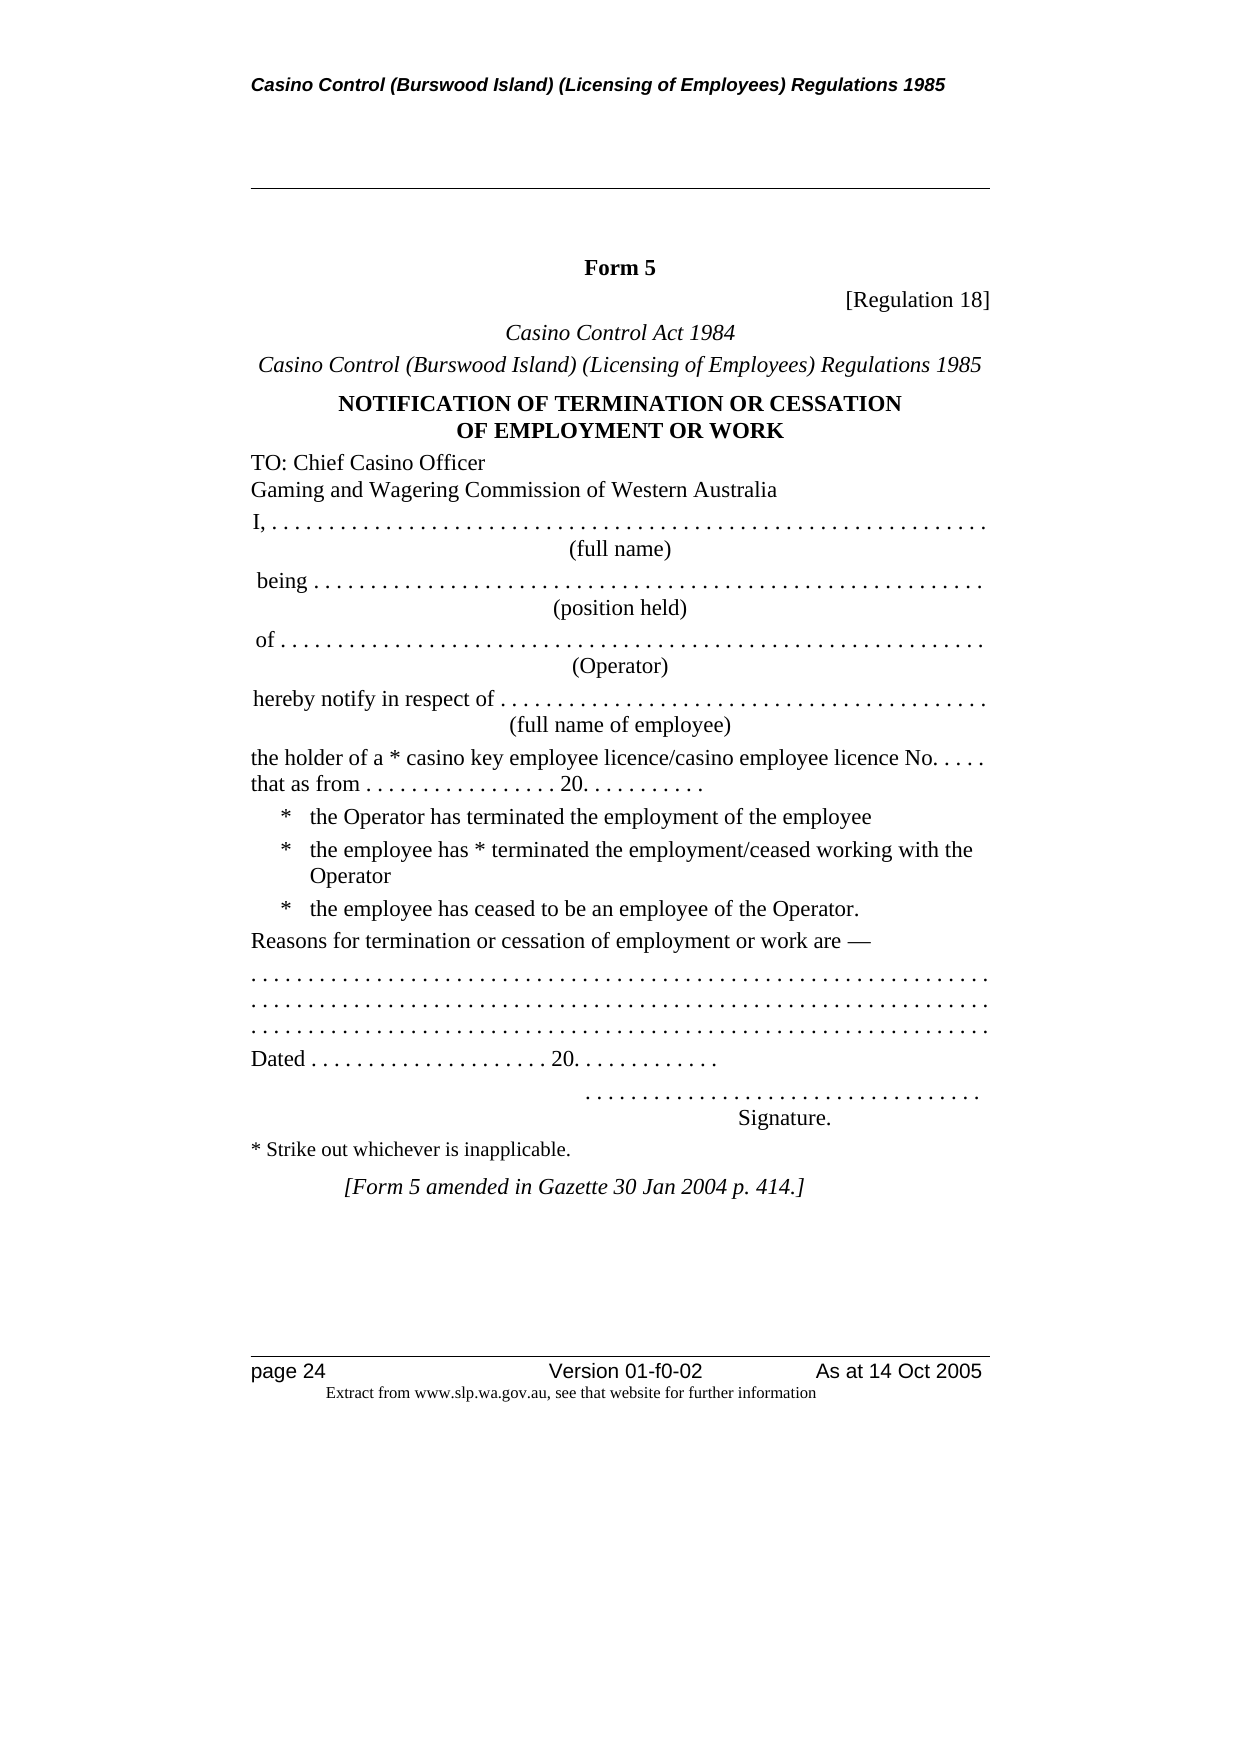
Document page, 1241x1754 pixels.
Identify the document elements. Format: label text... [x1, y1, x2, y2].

text NOTIFICATION OF TERMINATION OR CESSATION OF EMPLOYMENT OR WORK [251, 390, 990, 443]
text being . . . . . . . . . . . . . . . . . . . . . . . . . . . . . . . . . . . . . . . . . . . . . . . . . . . . . . . . . . . (position held) [251, 567, 990, 620]
text . . . . . . . . . . . . . . . . . . . . . . . . . . . . . . . . . . . . . . . . . . . . . . . . . . . . . . . . . . . . . . . . . . . . . . . . . . . . . . . . . . . . . . . . . . . . . . . . . . . . . . . . . . . . . . . . . . . . . . . . . . . . . . . . . . . . . . . . . . . . . . . . . . . . . . . . . . . . . . . . . . . . . . . . . . . . . . . . . . . . . . . . . . . . . . . . . . . [251, 960, 990, 1039]
text the holder of a * casino key employee licence/casino employee licence No. . . . . [251, 744, 990, 771]
text Casino Control (Burswood Island) (Licensing of Employees) Regulations 1985 [251, 352, 990, 378]
text hereby notify in respect of . . . . . . . . . . . . . . . . . . . . . . . . . . . . . . . . . . . . . . . . . . . (full name of employee) [251, 685, 990, 738]
text I, . . . . . . . . . . . . . . . . . . . . . . . . . . . . . . . . . . . . . . . . . . . . . . . . . . . . . . . . . . . . . . . (full name) [251, 508, 990, 561]
text Reasons for termination or cessation of employment or work are — [251, 927, 990, 954]
text Gaming and Wagering Commission of Western Australia [251, 476, 990, 502]
text . . . . . . . . . . . . . . . . . . . . . . . . . . . . . . . . . . . [476, 1078, 990, 1104]
text Signature. [476, 1104, 990, 1131]
text * the employee has * terminated the employment/ceased working with the Operator [251, 836, 990, 888]
text * the Operator has terminated the employment of the employee [251, 803, 990, 829]
text * the employee has ceased to be an employee of the Operator. [251, 895, 990, 921]
text of . . . . . . . . . . . . . . . . . . . . . . . . . . . . . . . . . . . . . . . . . . . . . . . . . . . . . . . . . . . . . . (Operator) [251, 626, 990, 679]
text [Form 5 amended in Gazette 30 Jan 2004 p. 414.] [251, 1173, 990, 1200]
text * Strike out whichever is inapplicable. [251, 1137, 990, 1161]
text Form 5 [251, 254, 990, 280]
text TO: Chief Casino Officer [251, 449, 990, 476]
text [Regulation 18] [251, 286, 990, 313]
text that as from . . . . . . . . . . . . . . . . . 20. . . . . . . . . . . [251, 771, 990, 797]
text Casino Control Act 1984 [251, 319, 990, 345]
text Dated . . . . . . . . . . . . . . . . . . . . . 20. . . . . . . . . . . . . [251, 1045, 990, 1072]
